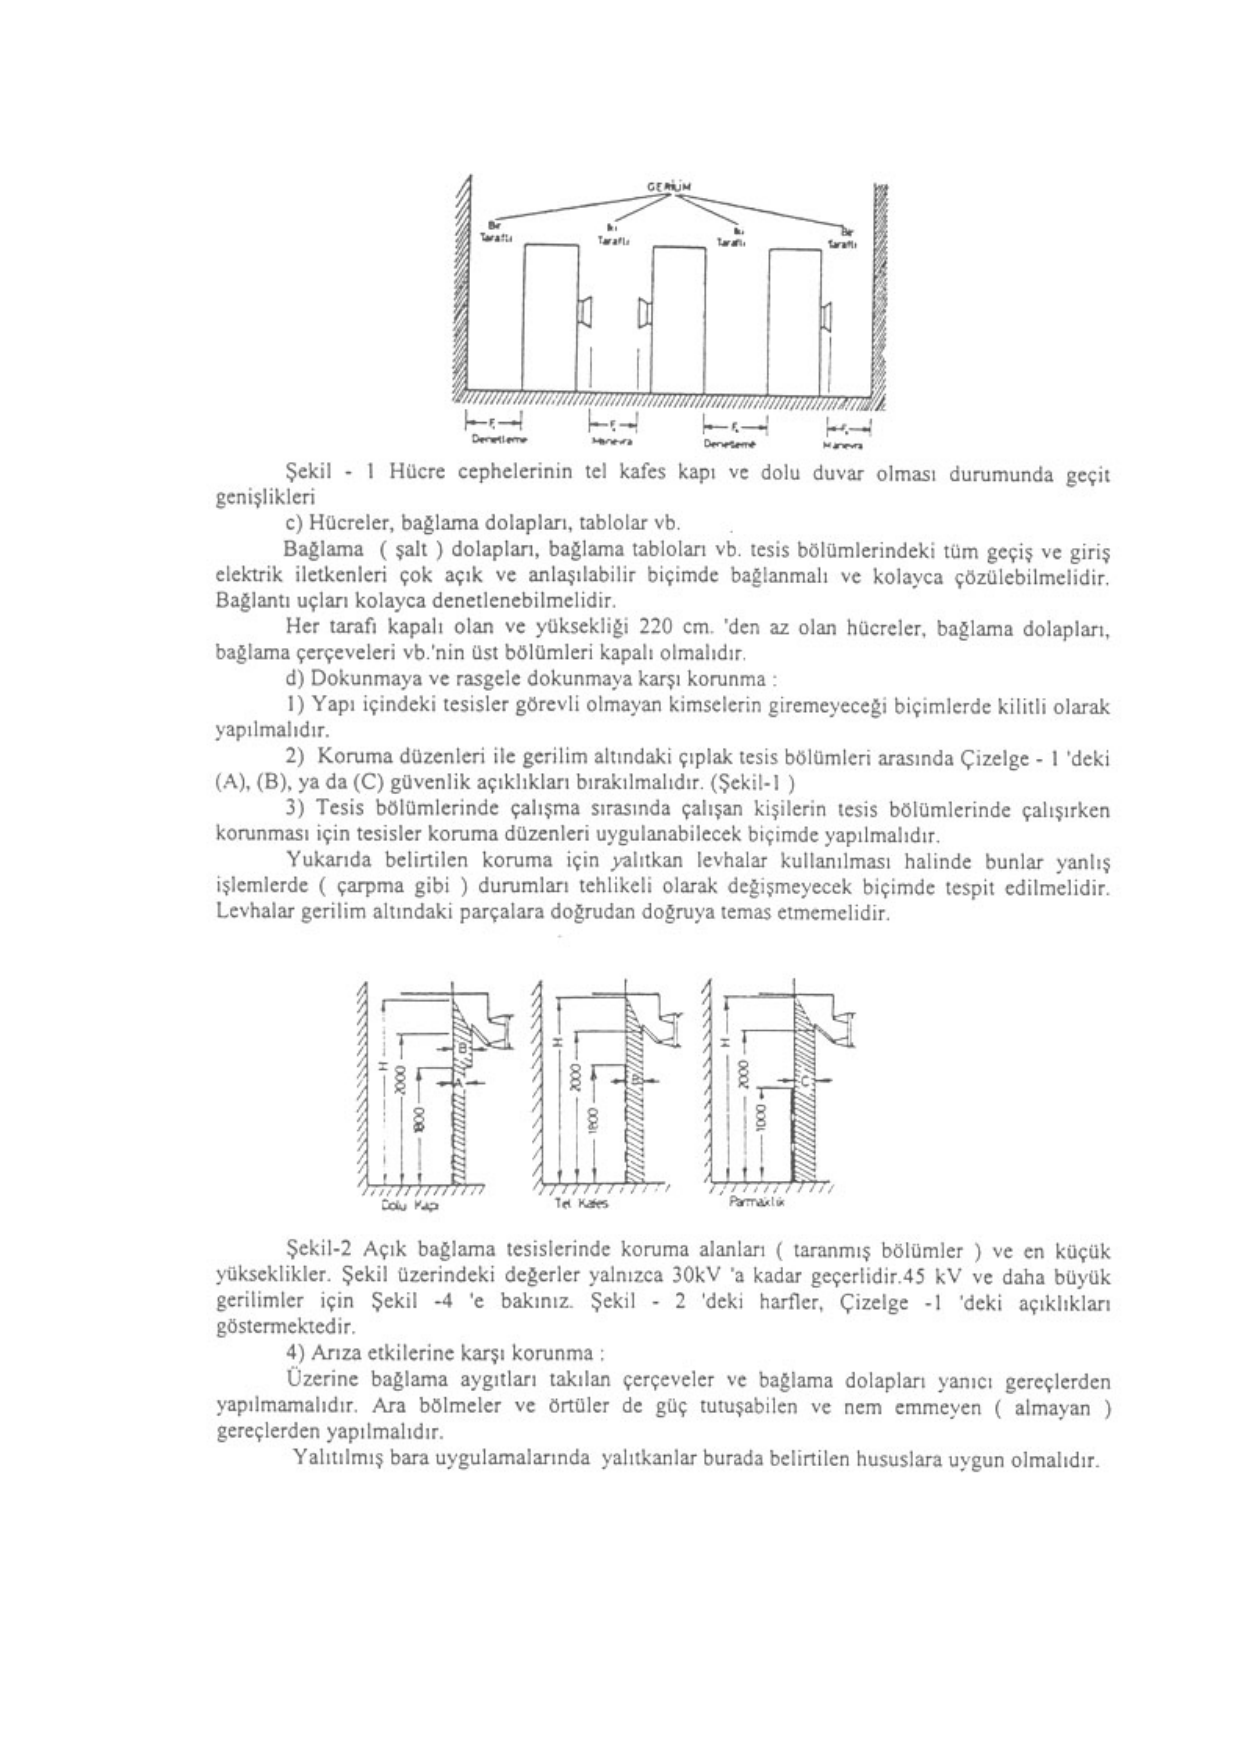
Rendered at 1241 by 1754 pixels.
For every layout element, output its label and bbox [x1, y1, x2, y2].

picture [182, 147, 1168, 1491]
